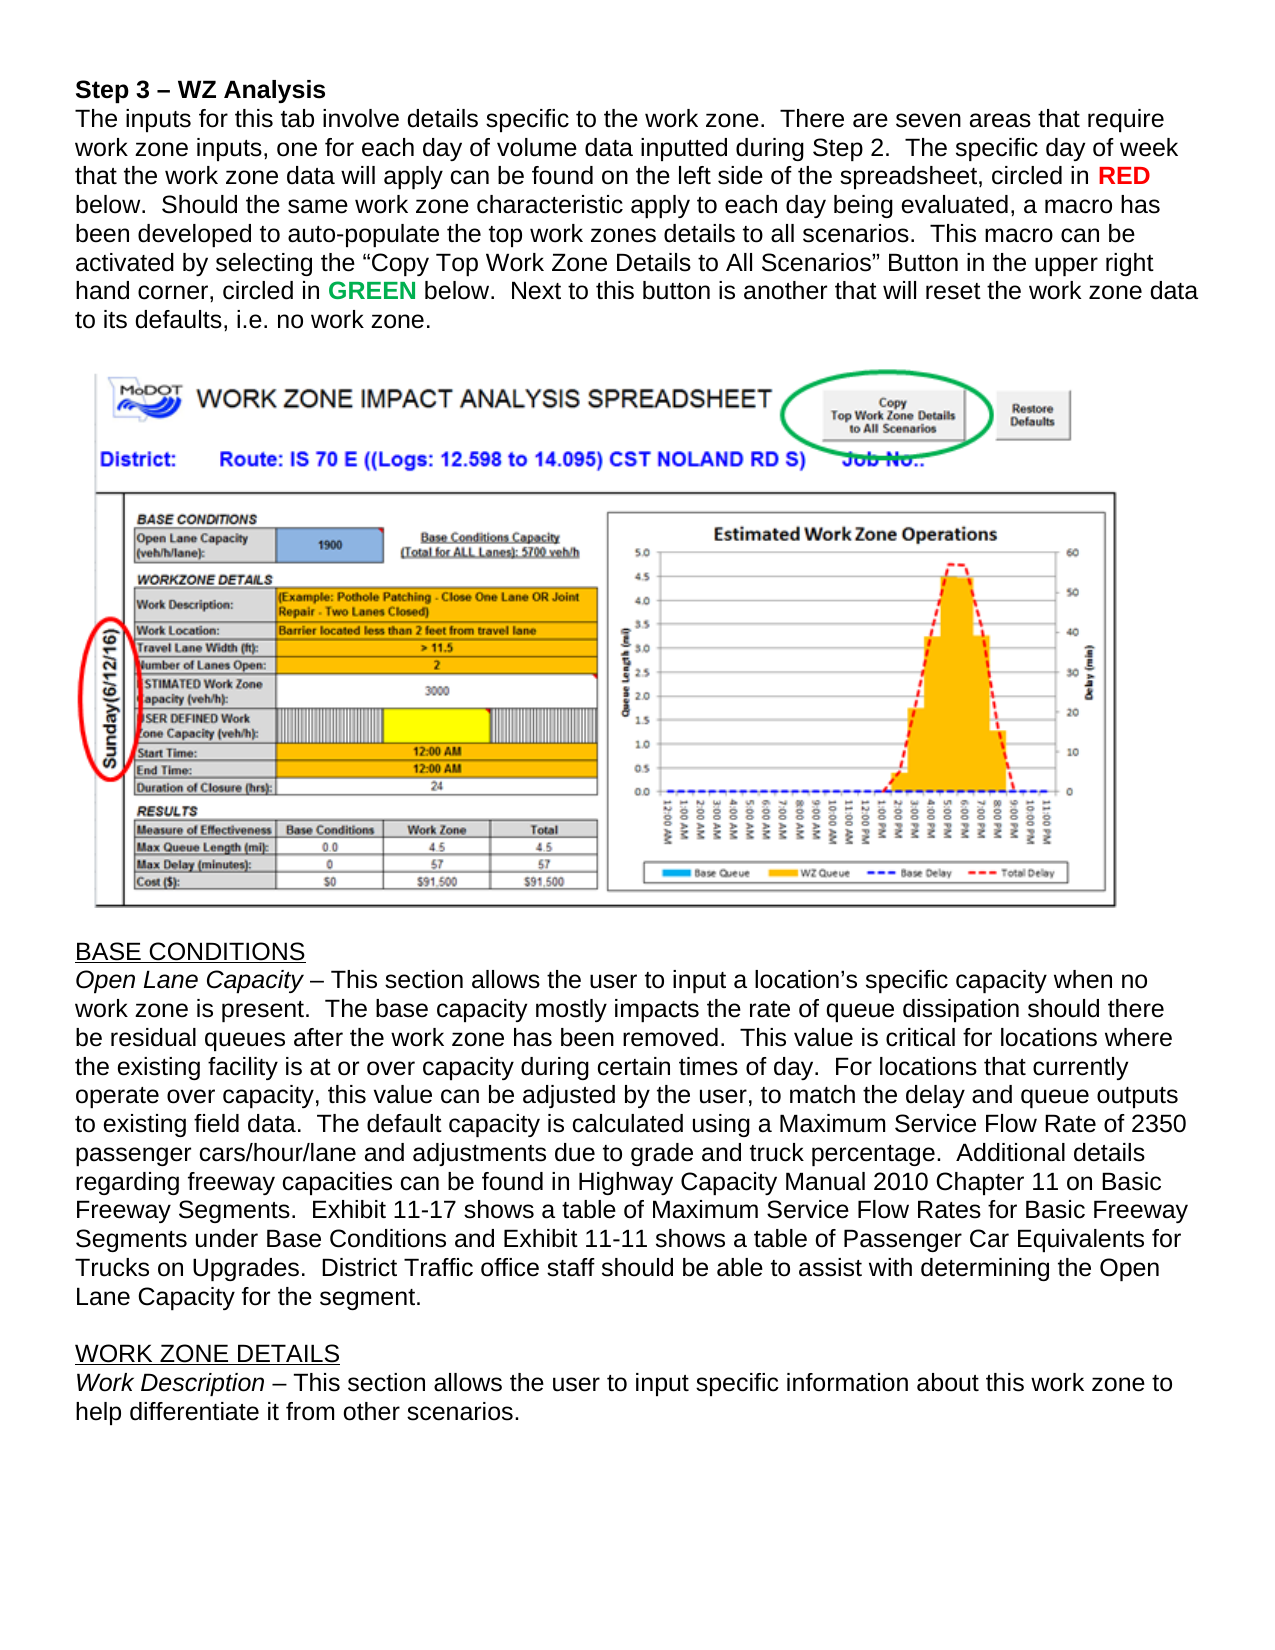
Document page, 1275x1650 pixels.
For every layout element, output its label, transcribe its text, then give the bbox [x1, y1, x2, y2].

text Step 3 – WZ Analysis [75, 75, 1200, 104]
text BASE CONDITIONS [75, 937, 1200, 966]
text The inputs for this tab involve details specific to the work zone. There are seven areas that require work zone inputs, one for each day of volume data inputted during Step 2. The specific day of week that the work zone data will apply can be found on the left side of the spreadsheet, circled in RED below. Should the same work zone characteristic apply to each day being evaluated, a macro has been developed to auto-populate the top work zones details to all scenarios. This macro can be activated by selecting the “Copy Top Work Zone Details to All Scenarios” Button in the upper right hand corner, circled in GREEN below. Next to this button is another that will reset the work zone data to its defaults, i.e. no work zone. [75, 104, 1200, 334]
picture [75, 362, 1129, 908]
text Work Description – This section allows the user to input specific information about this work zone to help differentiate it from other scenarios. [75, 1368, 1200, 1426]
text Open Lane Capacity – This section allows the user to input a location’s specific capacity when no work zone is present. The base capacity mostly impacts the rate of queue dissipation should there be residual queues after the work zone has been removed. This value is critical for locations where the existing facility is at or over capacity during certain times of day. For locations that currently operate over capacity, this value can be adjusted by the user, to match the delay and queue outputs to existing field data. The default capacity is calculated using a Maximum Service Flow Rate of 2350 passenger cars/hour/lane and adjustments due to grade and truck percentage. Additional details regarding freeway capacities can be found in Highway Capacity Manual 2010 Chapter 11 on Basic Freeway Segments. Exhibit 11-17 shows a table of Maximum Service Flow Rates for Basic Freeway Segments under Base Conditions and Exhibit 11-11 shows a table of Passenger Car Equivalents for Trucks on Upgrades. District Traffic office staff should be able to assist with determining the Open Lane Capacity for the segment. [75, 966, 1200, 1311]
text WORK ZONE DETAILS [75, 1339, 1200, 1368]
